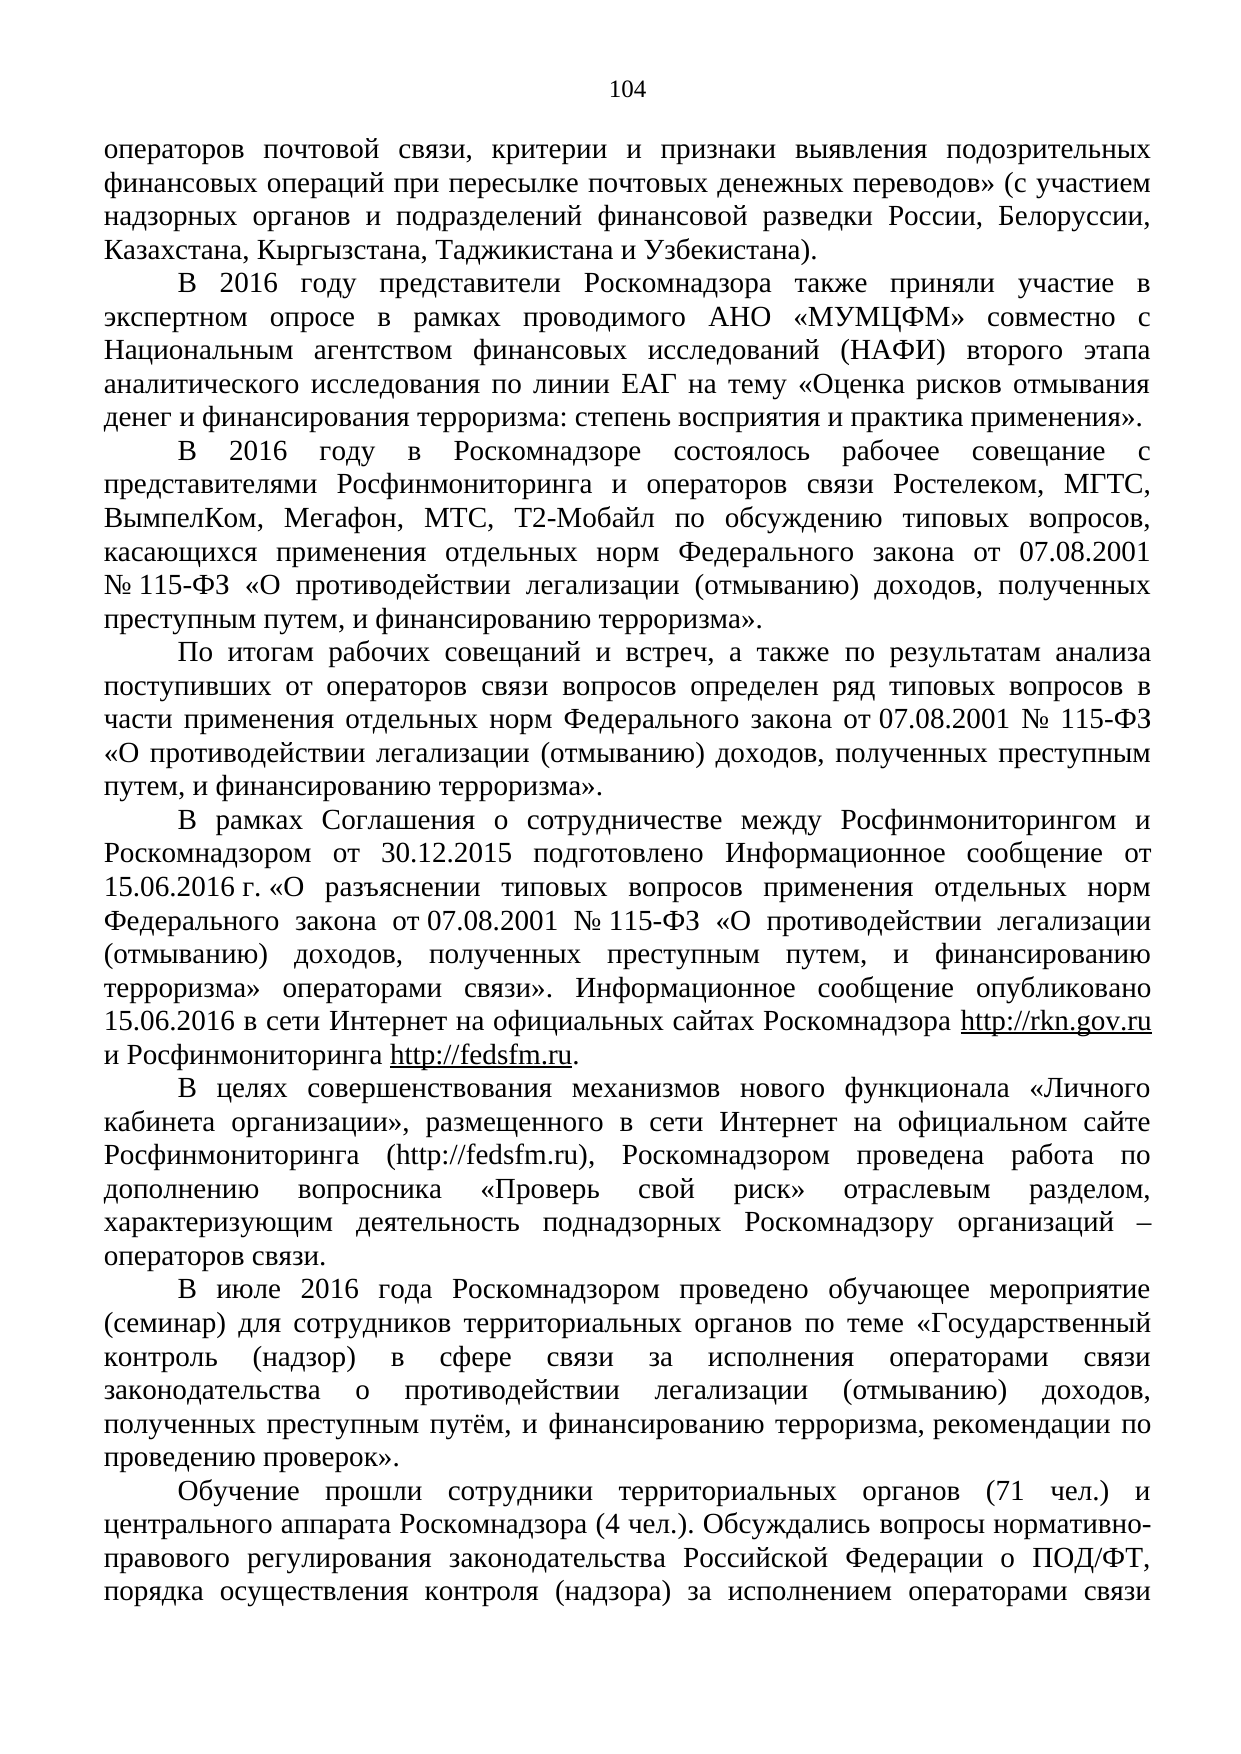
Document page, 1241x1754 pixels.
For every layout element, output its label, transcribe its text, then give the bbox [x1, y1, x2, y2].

text В рамках Соглашения о сотрудничестве между Росфинмониторингом и Роскомнадзором от 30.12.2015 подготовлено Информационное сообщение от 15.06.2016 г. «О разъяснении типовых вопросов применения отдельных норм Федерального закона от 07.08.2001 № 115-ФЗ «О противодействии легализации (отмыванию) доходов, полученных преступным путем, и финансированию терроризма» операторами связи». Информационное сообщение опубликовано 15.06.2016 в сети Интернет на официальных сайтах Роскомнадзора http://rkn.gov.ru и Росфинмониторинга http://fedsfm.ru. [103, 802, 1152, 1070]
text В 2016 году представители Роскомнадзора также приняли участие в экспертном опросе в рамках проводимого АНО «МУМЦФМ» совместно с Национальным агентством финансовых исследований (НАФИ) второго этапа аналитического исследования по линии ЕАГ на тему «Оценка рисков отмывания денег и финансирования терроризма: степень восприятия и практика применения». [103, 265, 1152, 433]
text В целях совершенствования механизмов нового функционала «Личного кабинета организации», размещенного в сети Интернет на официальном сайте Росфинмониторинга (http://fedsfm.ru), Роскомнадзором проведена работа по дополнению вопросника «Проверь свой риск» отраслевым разделом, характеризующим деятельность поднадзорных Роскомнадзору организаций – операторов связи. [103, 1070, 1152, 1272]
text В 2016 году в Роскомнадзоре состоялось рабочее совещание с представителями Росфинмониторинга и операторов связи Ростелеком, МГТС, ВымпелКом, Мегафон, МТС, Т2-Мобайл по обсуждению типовых вопросов, касающихся применения отдельных норм Федерального закона от 07.08.2001 № 115-ФЗ «О противодействии легализации (отмыванию) доходов, полученных преступным путем, и финансированию терроризма». [103, 433, 1152, 634]
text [103, 1473, 1152, 1607]
text В июле 2016 года Роскомнадзором проведено обучающее мероприятие (семинар) для сотрудников территориальных органов по теме «Государственный контроль (надзор) в сфере связи за исполнения операторами связи законодательства о противодействии легализации (отмыванию) доходов, полученных преступным путём, и финансированию терроризма, рекомендации по проведению проверок». [103, 1272, 1152, 1473]
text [103, 131, 1152, 265]
text По итогам рабочих совещаний и встреч, а также по результатам анализа поступивших от операторов связи вопросов определен ряд типовых вопросов в части применения отдельных норм Федерального закона от 07.08.2001 № 115-ФЗ «О противодействии легализации (отмыванию) доходов, полученных преступным путем, и финансированию терроризма». [103, 634, 1152, 802]
